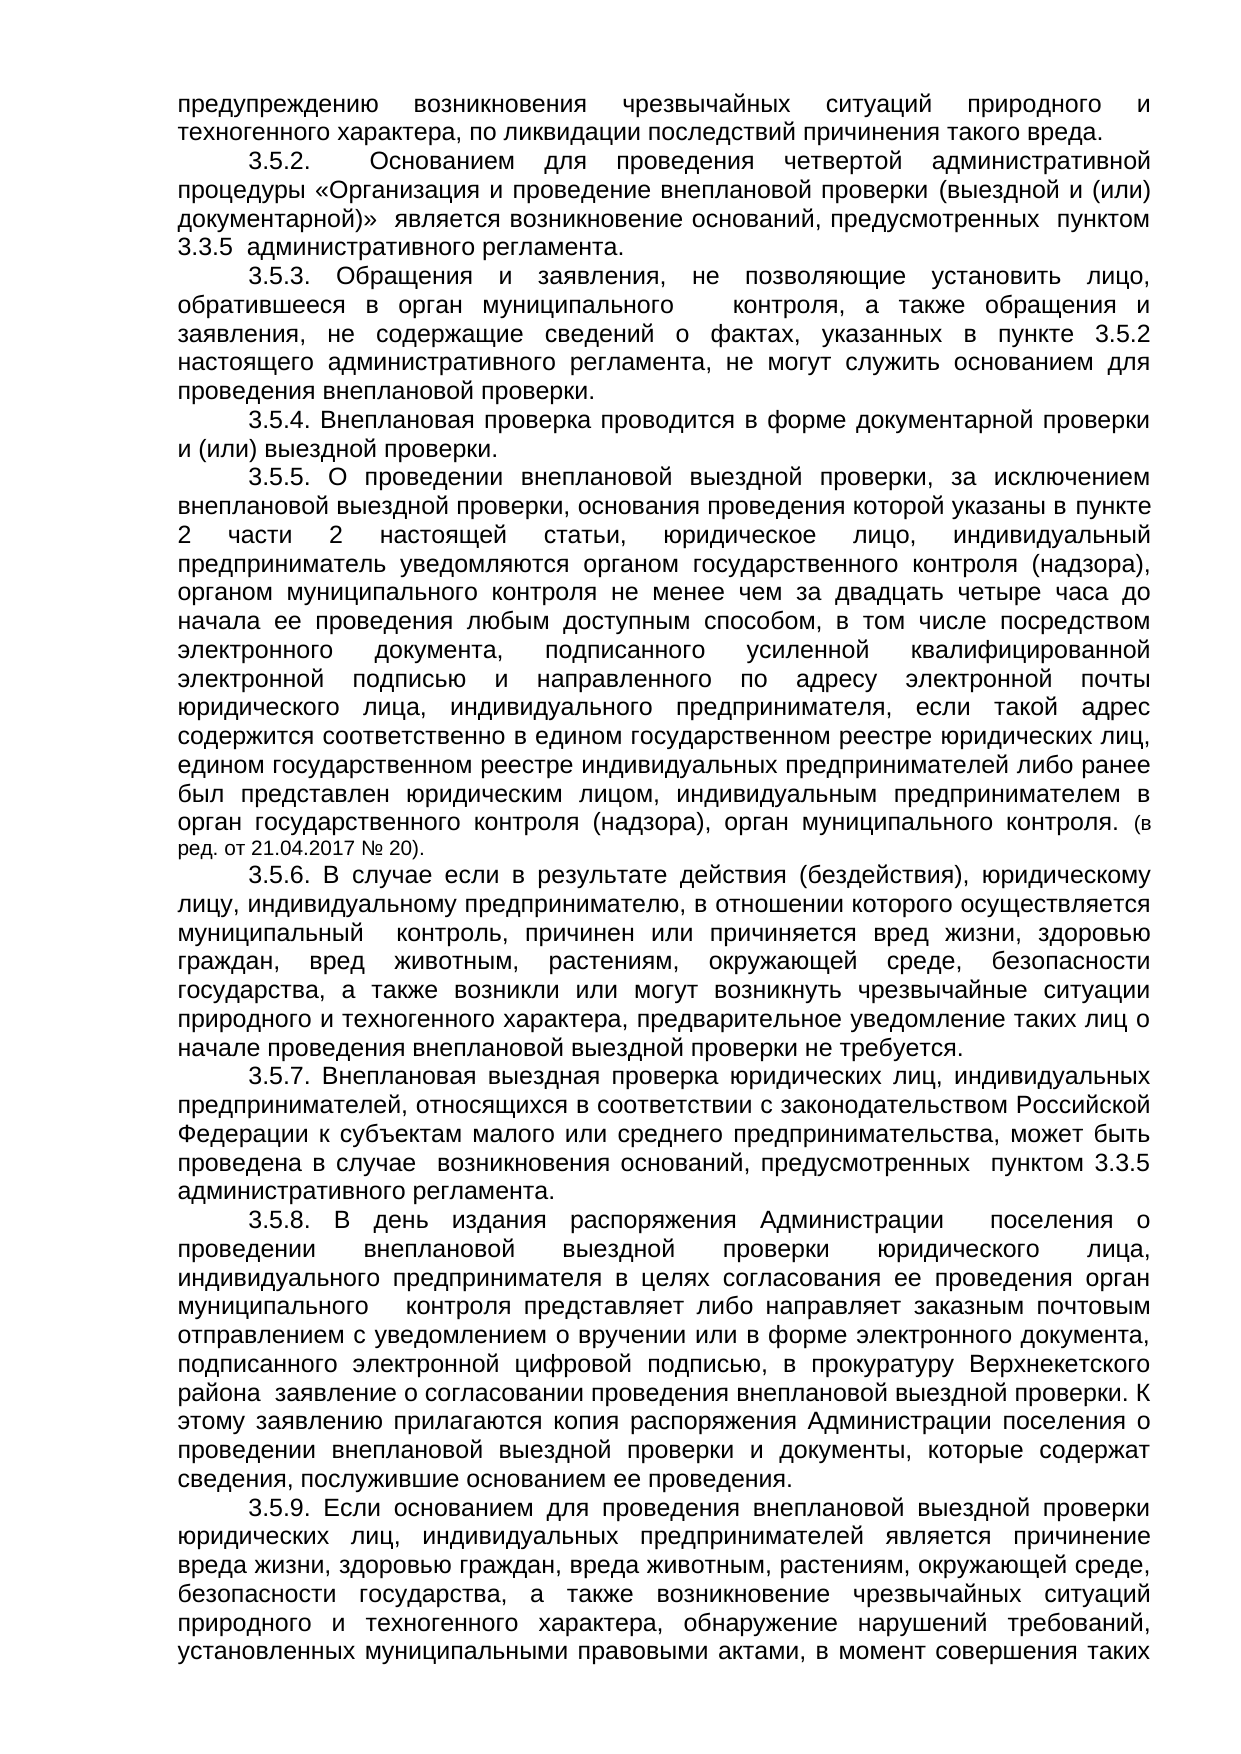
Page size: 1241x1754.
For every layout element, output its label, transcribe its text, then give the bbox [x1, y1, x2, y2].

text 3.5.4. Внеплановая проверка проводится в форме документарной проверки и (или) выездной проверки. [177, 405, 1152, 462]
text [177, 1493, 1152, 1665]
text 3.5.7. Внеплановая выездная проверка юридических лиц, индивидуальных предпринимателей, относящихся в соответствии с законодательством Российской Федерации к субъектам малого или среднего предпринимательства, может быть проведена в случае возникновения оснований, предусмотренных пунктом 3.3.5 административного регламента. [177, 1061, 1152, 1205]
text 3.5.6. В случае если в результате действия (бездействия), юридическому лицу, индивидуальному предпринимателю, в отношении которого осуществляется муниципальный контроль, причинен или причиняется вред жизни, здоровью граждан, вред животным, растениям, окружающей среде, безопасности государства, а также возникли или могут возникнуть чрезвычайные ситуации природного и техногенного характера, предварительное уведомление таких лиц о начале проведения внеплановой выездной проверки не требуется. [177, 860, 1152, 1061]
text 3.5.8. В день издания распоряжения Администрации поселения о проведении внеплановой выездной проверки юридического лица, индивидуального предпринимателя в целях согласования ее проведения орган муниципального контроля представляет либо направляет заказным почтовым отправлением с уведомлением о вручении или в форме электронного документа, подписанного электронной цифровой подписью, в прокуратуру Верхнекетского района заявление о согласовании проведения внеплановой выездной проверки. К этому заявлению прилагаются копия распоряжения Администрации поселения о проведении внеплановой выездной проверки и документы, которые содержат сведения, послужившие основанием ее проведения. [177, 1205, 1152, 1493]
text 3.5.5. О проведении внеплановой выездной проверки, за исключением внеплановой выездной проверки, основания проведения которой указаны в пункте 2 части 2 настоящей статьи, юридическое лицо, индивидуальный предприниматель уведомляются органом государственного контроля (надзора), органом муниципального контроля не менее чем за двадцать четыре часа до начала ее проведения любым доступным способом, в том числе посредством электронного документа, подписанного усиленной квалифицированной электронной подписью и направленного по адресу электронной почты юридического лица, индивидуального предпринимателя, если такой адрес содержится соответственно в едином государственном реестре юридических лиц, едином государственном реестре индивидуальных предпринимателей либо ранее был представлен юридическим лицом, индивидуальным предпринимателем в орган государственного контроля (надзора), орган муниципального контроля. (в ред. от 21.04.2017 № 20). [177, 462, 1152, 860]
text 3.5.2. Основанием для проведения четвертой административной процедуры «Организация и проведение внеплановой проверки (выездной и (или) документарной)» является возникновение оснований, предусмотренных пунктом 3.3.5 административного регламента. [177, 146, 1152, 261]
text 3.5.3. Обращения и заявления, не позволяющие установить лицо, обратившееся в орган муниципального контроля, а также обращения и заявления, не содержащие сведений о фактах, указанных в пункте 3.5.2 настоящего административного регламента, не могут служить основанием для проведения внеплановой проверки. [177, 261, 1152, 405]
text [177, 89, 1152, 146]
